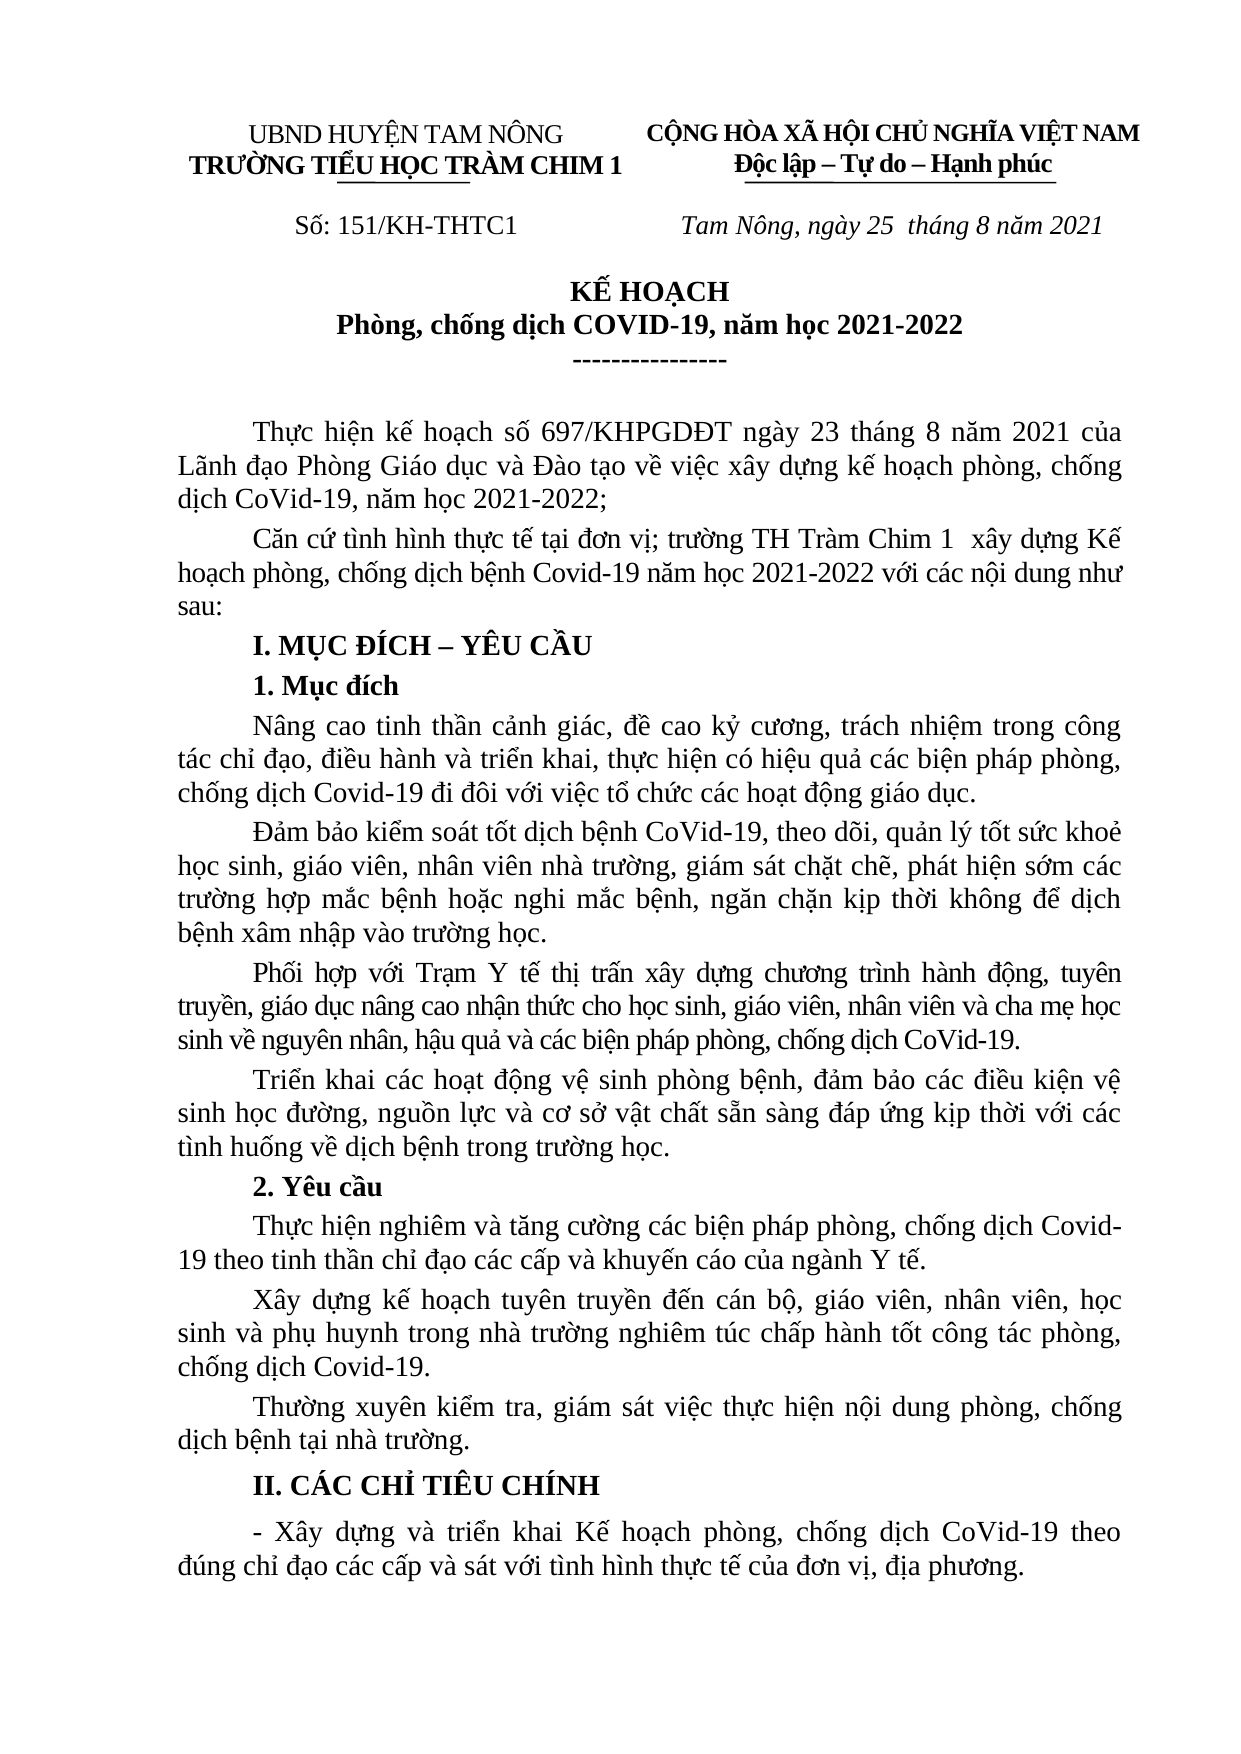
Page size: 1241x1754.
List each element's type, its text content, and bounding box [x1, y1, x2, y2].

text Phòng, chống dịch COVID-19, năm học 2021-2022 [177, 307, 1122, 341]
text Thường xuyên kiểm tra, giám sát việc thực hiện nội dung phòng, chống dịch bệnh tại nhà trường. [177, 1389, 1122, 1456]
table_cell [635, 180, 1152, 209]
text Xây dựng kế hoạch tuyên truyền đến cán bộ, giáo viên, nhân viên, học sinh và phụ huynh trong nhà trường nghiêm túc chấp hành tốt công tác phòng, chống dịch Covid-19. [177, 1282, 1122, 1382]
table_header UBND HUYỆN TAM NÔNG TRƯỜNG TIỂU HỌC TRÀM CHIM 1 [177, 118, 635, 180]
table_cell Số: 151/KH-THTC1 [177, 209, 635, 240]
text Căn cứ tình hình thực tế tại đơn vị; trường TH Tràm Chim 1 xây dựng Kế hoạch phòng, chống dịch bệnh Covid-19 năm học 2021-2022 với các nội dung như sau: [177, 521, 1122, 622]
text 1. Mục đích [177, 668, 1122, 701]
table_header CỘNG HÒA XÃ HỘI CHỦ NGHĨA VIỆT NAM Độc lập – Tự do – Hạnh phúc [635, 118, 1152, 180]
table_cell Tam Nông, ngày 25 tháng 8 năm 2021 [635, 209, 1152, 240]
text Phối hợp với Trạm Y tế thị trấn xây dựng chương trình hành động, tuyên truyền, giáo dục nâng cao nhận thức cho học sinh, giáo viên, nhân viên và cha mẹ học sinh về nguyên nhân, hậu quả và các biện pháp phòng, chống dịch CoVid-19. [177, 955, 1122, 1056]
text ---------------- [177, 341, 1122, 374]
text Nâng cao tinh thần cảnh giác, đề cao kỷ cương, trách nhiệm trong công tác chỉ đạo, điều hành và triển khai, thực hiện có hiệu quả các biện pháp phòng, chống dịch Covid-19 đi đôi với việc tổ chức các hoạt động giáo dục. [177, 708, 1122, 808]
text II. CÁC CHỈ TIÊU CHÍNH [177, 1468, 1122, 1502]
text Triển khai các hoạt động vệ sinh phòng bệnh, đảm bảo các điều kiện vệ sinh học đường, nguồn lực và cơ sở vật chất sẵn sàng đáp ứng kịp thời với các tình huống về dịch bệnh trong trường học. [177, 1062, 1122, 1162]
text Thực hiện nghiêm và tăng cường các biện pháp phòng, chống dịch Covid-19 theo tinh thần chỉ đạo các cấp và khuyến cáo của ngành Y tế. [177, 1208, 1122, 1276]
table_cell [177, 180, 635, 209]
text - Xây dựng và triển khai Kế hoạch phòng, chống dịch CoVid-19 theo đúng chỉ đạo các cấp và sát với tình hình thực tế của đơn vị, địa phương. [177, 1514, 1122, 1581]
text 2. Yêu cầu [177, 1169, 1122, 1202]
text Thực hiện kế hoạch số 697/KHPGDĐT ngày 23 tháng 8 năm 2021 của Lãnh đạo Phòng Giáo dục và Đào tạo về việc xây dựng kế hoạch phòng, chống dịch CoVid-19, năm học 2021-2022; [177, 414, 1122, 515]
text Đảm bảo kiểm soát tốt dịch bệnh CoVid-19, theo dõi, quản lý tốt sức khoẻ học sinh, giáo viên, nhân viên nhà trường, giám sát chặt chẽ, phát hiện sớm các trường hợp mắc bệnh hoặc nghi mắc bệnh, ngăn chặn kịp thời không để dịch bệnh xâm nhập vào trường học. [177, 814, 1122, 949]
text KẾ HOẠCH [177, 274, 1122, 307]
text I. MỤC ĐÍCH – YÊU CẦU [177, 628, 1122, 662]
